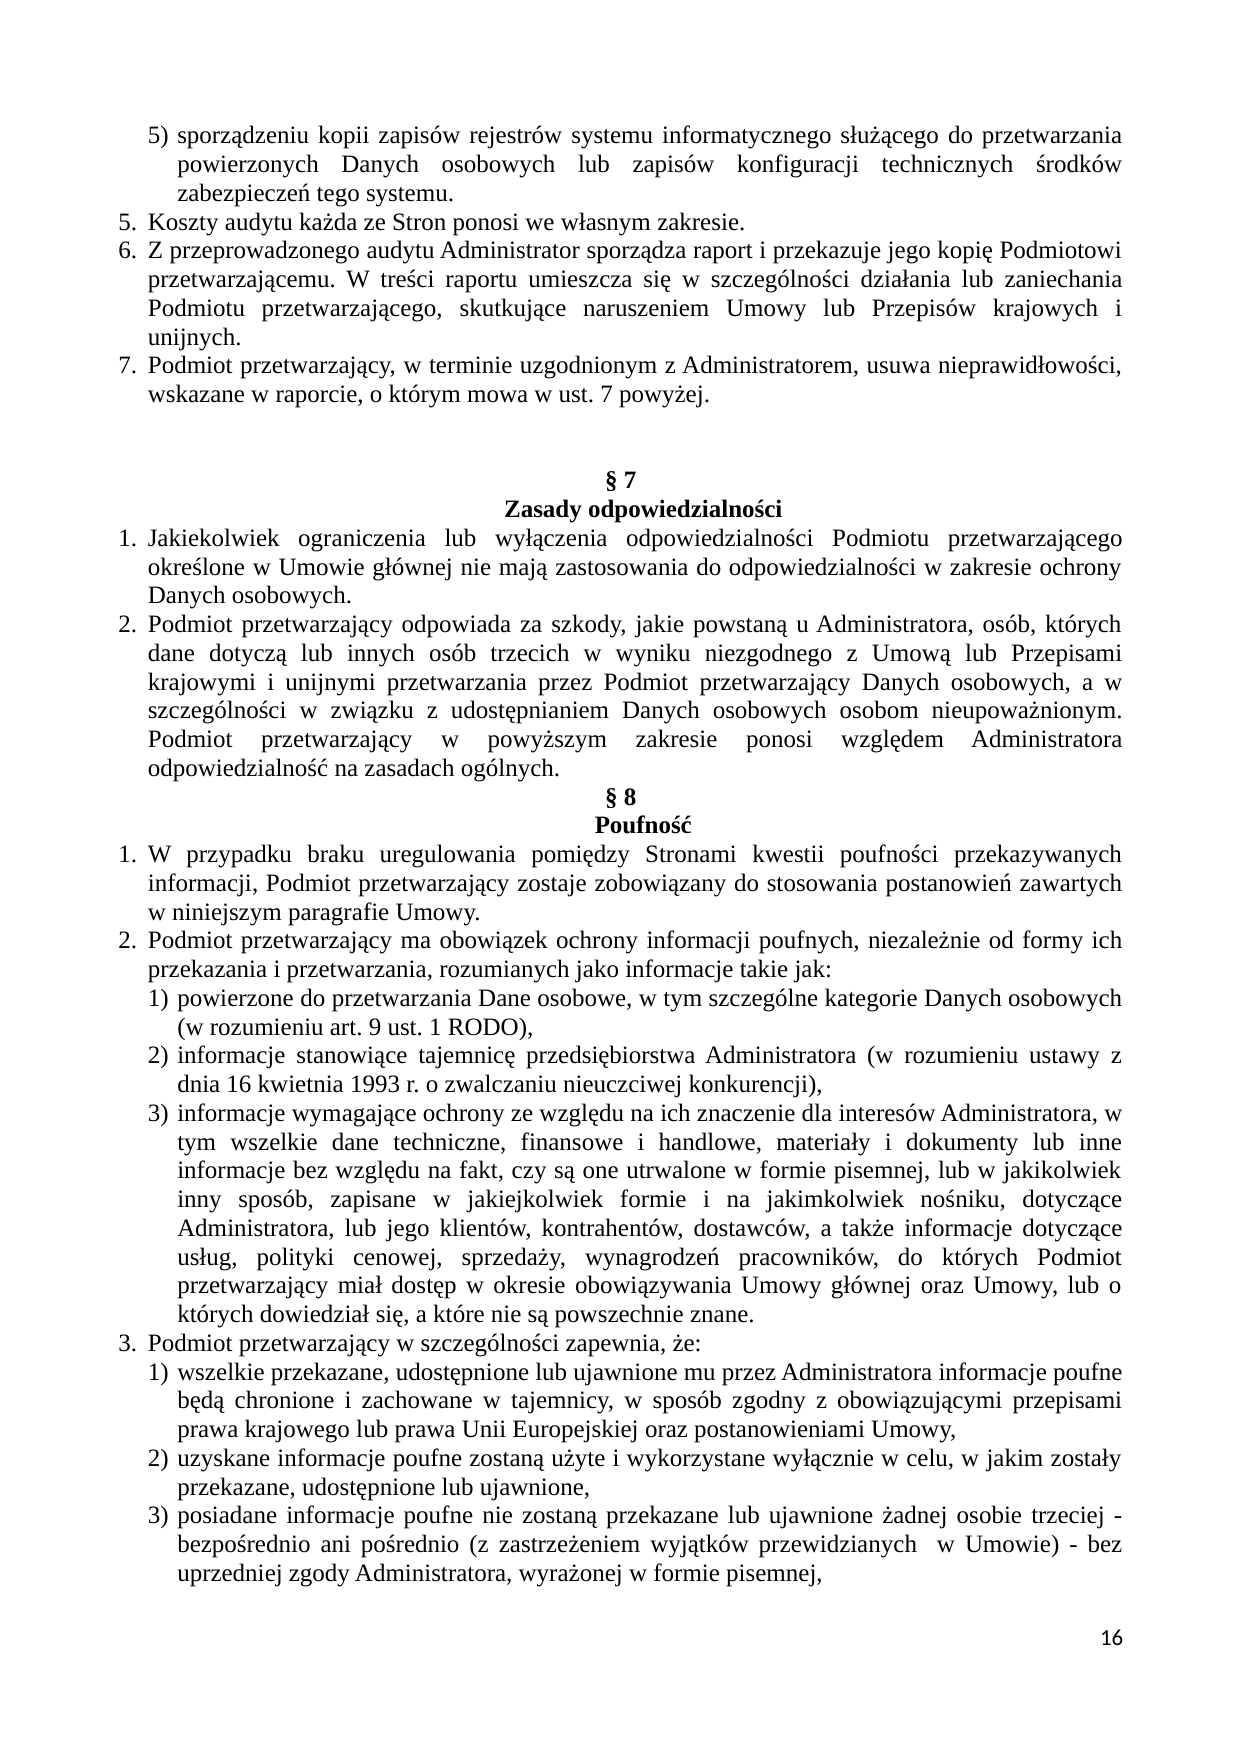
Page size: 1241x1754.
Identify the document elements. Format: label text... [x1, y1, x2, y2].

list powierzone do przetwarzania Dane osobowe, w tym szczególne kategorie Danych osobowych (w rozumieniu art. 9 ust. 1 RODO), [148, 983, 1123, 1040]
list Jakiekolwiek ograniczenia lub wyłączenia odpowiedzialności Podmiotu przetwarzającego określone w Umowie głównej nie mają zastosowania do odpowiedzialności w zakresie ochrony Danych osobowych. [118, 523, 1123, 609]
list Koszty audytu każda ze Stron ponosi we własnym zakresie. [118, 207, 1123, 235]
text § 8 Poufność [118, 782, 1123, 839]
list Podmiot przetwarzający, w terminie uzgodnionym z Administratorem, usuwa nieprawidłowości, wskazane w raporcie, o którym mowa w ust. 7 powyżej. [118, 350, 1123, 408]
text § 7 Zasady odpowiedzialności [118, 465, 1123, 523]
list informacje stanowiące tajemnicę przedsiębiorstwa Administratora (w rozumieniu ustawy z dnia 16 kwietnia 1993 r. o zwalczaniu nieuczciwej konkurencji), [148, 1040, 1123, 1098]
list posiadane informacje poufne nie zostaną przekazane lub ujawnione żadnej osobie trzeciej - bezpośrednio ani pośrednio (z zastrzeżeniem wyjątków przewidzianych w Umowie) - bez uprzedniej zgody Administratora, wyrażonej w formie pisemnej, [148, 1500, 1123, 1587]
list Podmiot przetwarzający odpowiada za szkody, jakie powstaną u Administratora, osób, których dane dotyczą lub innych osób trzecich w wyniku niezgodnego z Umową lub Przepisami krajowymi i unijnymi przetwarzania przez Podmiot przetwarzający Danych osobowych, a w szczególności w związku z udostępnianiem Danych osobowych osobom nieupoważnionym. Podmiot przetwarzający w powyższym zakresie ponosi względem Administratora odpowiedzialność na zasadach ogólnych. [118, 609, 1123, 782]
list informacje wymagające ochrony ze względu na ich znaczenie dla interesów Administratora, w tym wszelkie dane techniczne, finansowe i handlowe, materiały i dokumenty lub inne informacje bez względu na fakt, czy są one utrwalone w formie pisemnej, lub w jakikolwiek inny sposób, zapisane w jakiejkolwiek formie i na jakimkolwiek nośniku, dotyczące Administratora, lub jego klientów, kontrahentów, dostawców, a także informacje dotyczące usług, polityki cenowej, sprzedaży, wynagrodzeń pracowników, do których Podmiot przetwarzający miał dostęp w okresie obowiązywania Umowy głównej oraz Umowy, lub o których dowiedział się, a które nie są powszechnie znane. [148, 1098, 1123, 1328]
list Podmiot przetwarzający ma obowiązek ochrony informacji poufnych, niezależnie od formy ich przekazania i przetwarzania, rozumianych jako informacje takie jak: [118, 925, 1123, 983]
list W przypadku braku uregulowania pomiędzy Stronami kwestii poufności przekazywanych informacji, Podmiot przetwarzający zostaje zobowiązany do stosowania postanowień zawartych w niniejszym paragrafie Umowy. [118, 839, 1123, 925]
list uzyskane informacje poufne zostaną użyte i wykorzystane wyłącznie w celu, w jakim zostały przekazane, udostępnione lub ujawnione, [148, 1443, 1123, 1500]
list Podmiot przetwarzający w szczególności zapewnia, że: [118, 1328, 1123, 1357]
list wszelkie przekazane, udostępnione lub ujawnione mu przez Administratora informacje poufne będą chronione i zachowane w tajemnicy, w sposób zgodny z obowiązującymi przepisami prawa krajowego lub prawa Unii Europejskiej oraz postanowieniami Umowy, [148, 1357, 1123, 1443]
list sporządzeniu kopii zapisów rejestrów systemu informatycznego służącego do przetwarzania powierzonych Danych osobowych lub zapisów konfiguracji technicznych środków zabezpieczeń tego systemu. [148, 120, 1123, 207]
list Z przeprowadzonego audytu Administrator sporządza raport i przekazuje jego kopię Podmiotowi przetwarzającemu. W treści raportu umieszcza się w szczególności działania lub zaniechania Podmiotu przetwarzającego, skutkujące naruszeniem Umowy lub Przepisów krajowych i unijnych. [118, 235, 1123, 350]
